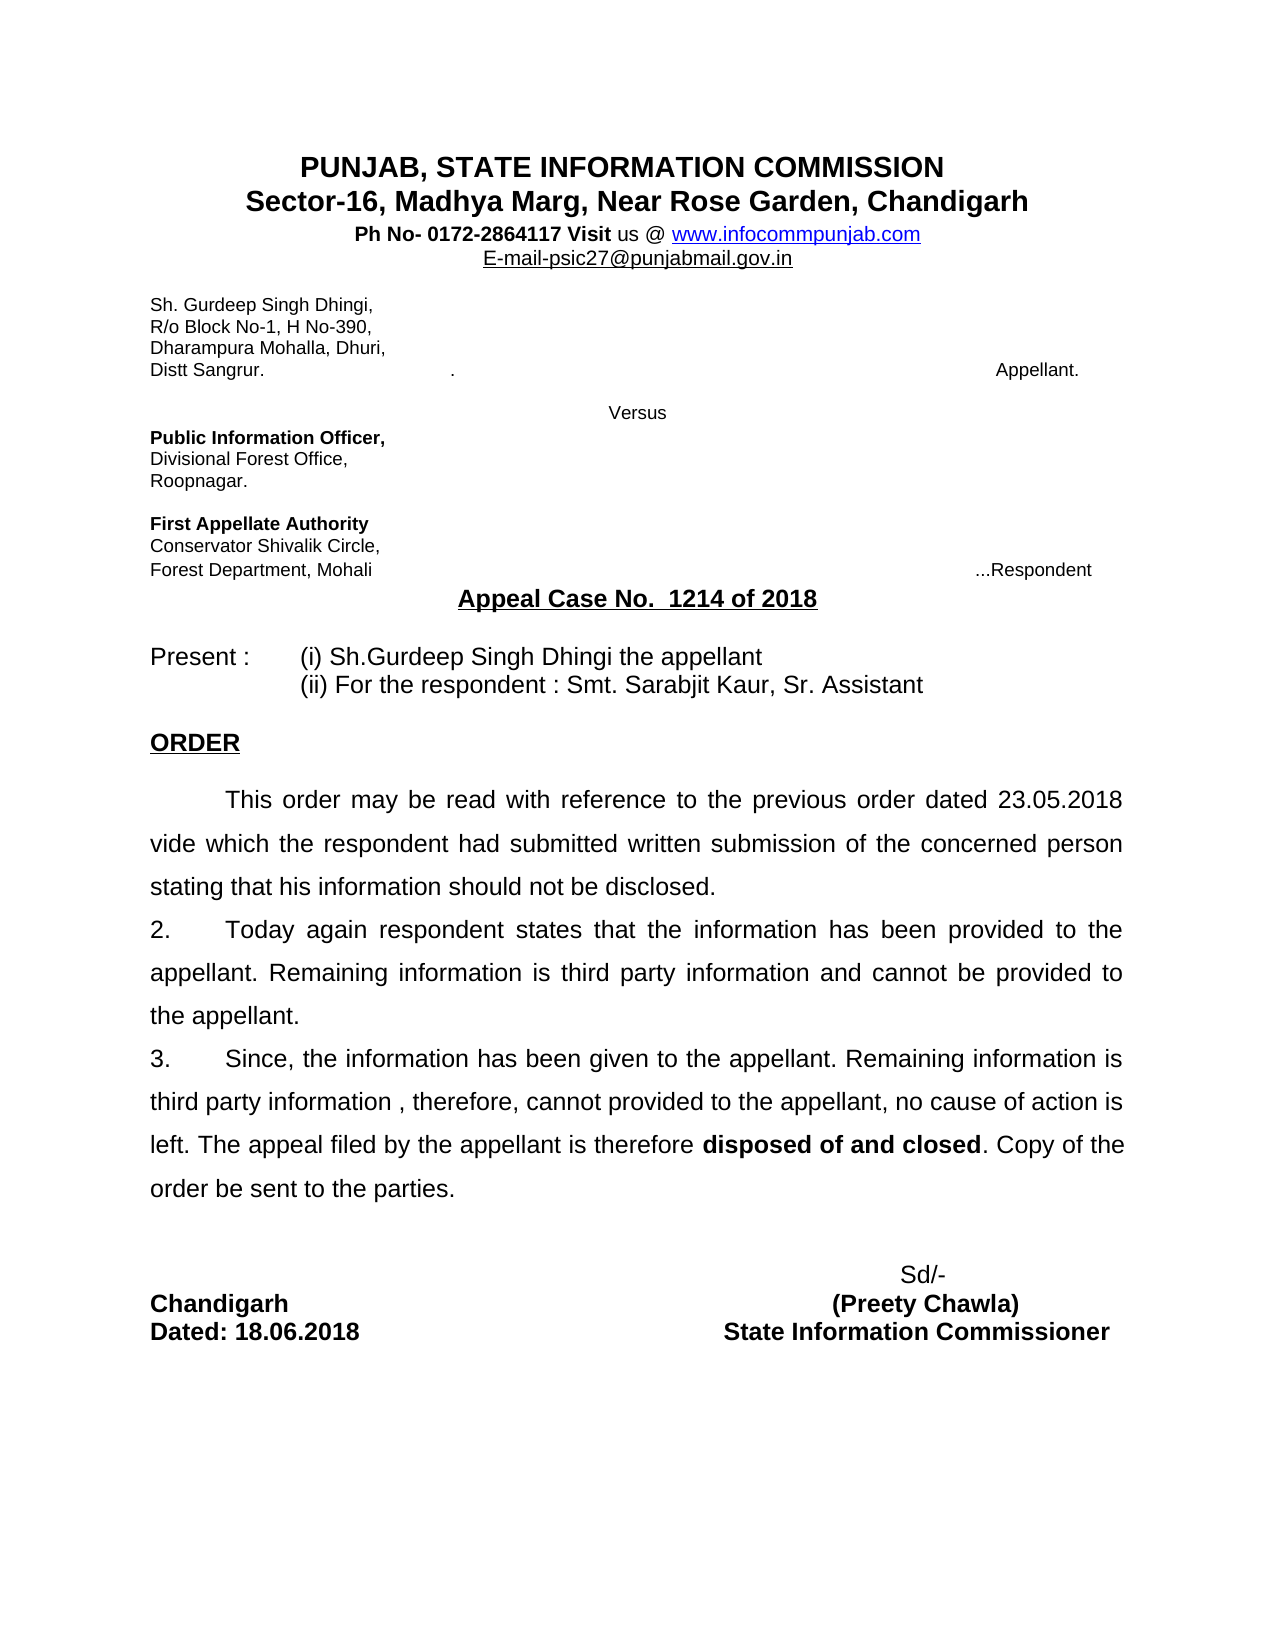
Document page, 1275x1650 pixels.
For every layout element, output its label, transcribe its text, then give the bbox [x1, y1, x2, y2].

text Roopnagar. [150, 470, 1125, 491]
text Dharampura Mohalla, Dhuri, [150, 337, 1125, 359]
text Sector-16, Madhya Marg, Near Rose Garden, Chandigarh [150, 183, 1125, 217]
text This order may be read with reference to the previous order dated 23.05.2018 vide which the respondent had submitted written submission of the concerned person stating that his information should not be disclosed. [150, 786, 1125, 901]
text ORDER [150, 728, 1125, 757]
text E-mail-psic27@punjabmail.gov.in [150, 246, 1125, 270]
text (ii) For the respondent : Smt. Sarabjit Kaur, Sr. Assistant [150, 671, 1125, 699]
text PUNJAB, STATE INFORMATION COMMISSION [225, 150, 1125, 183]
text Ph No- 0172-2864117 Visit us @ www.infocommpunjab.com [150, 222, 1125, 246]
text Sd/- [150, 1260, 1125, 1289]
text Distt Sangrur. . Appellant. [150, 359, 1125, 380]
text Sh. Gurdeep Singh Dhingi, [150, 294, 1125, 316]
text Appeal Case No. 1214 of 2018 [150, 584, 1125, 613]
text Forest Department, Mohali ...Respondent [150, 559, 1125, 581]
text Conservator Shivalik Circle, [150, 534, 1125, 556]
text Public Information Officer, [150, 427, 1125, 448]
text Present : (i) Sh.Gurdeep Singh Dhingi the appellant [150, 642, 1125, 671]
text Dated: 18.06.2018 State Information Commissioner [150, 1317, 1125, 1346]
text R/o Block No-1, H No-390, [150, 316, 1125, 337]
text First Appellate Authority [150, 513, 1125, 534]
text Chandigarh (Preety Chawla) [150, 1289, 1125, 1317]
text Versus [150, 402, 1125, 423]
text 2. Today again respondent states that the information has been provided to the appellant. Remaining information is third party information and cannot be provided to the appellant. [150, 915, 1125, 1030]
text Divisional Forest Office, [150, 448, 1125, 470]
text 3. Since, the information has been given to the appellant. Remaining information is third party information , therefore, cannot provided to the appellant, no cause of action is left. The appeal filed by the appellant is therefore disposed of and closed. Copy of the order be sent to the parties. [150, 1044, 1125, 1202]
